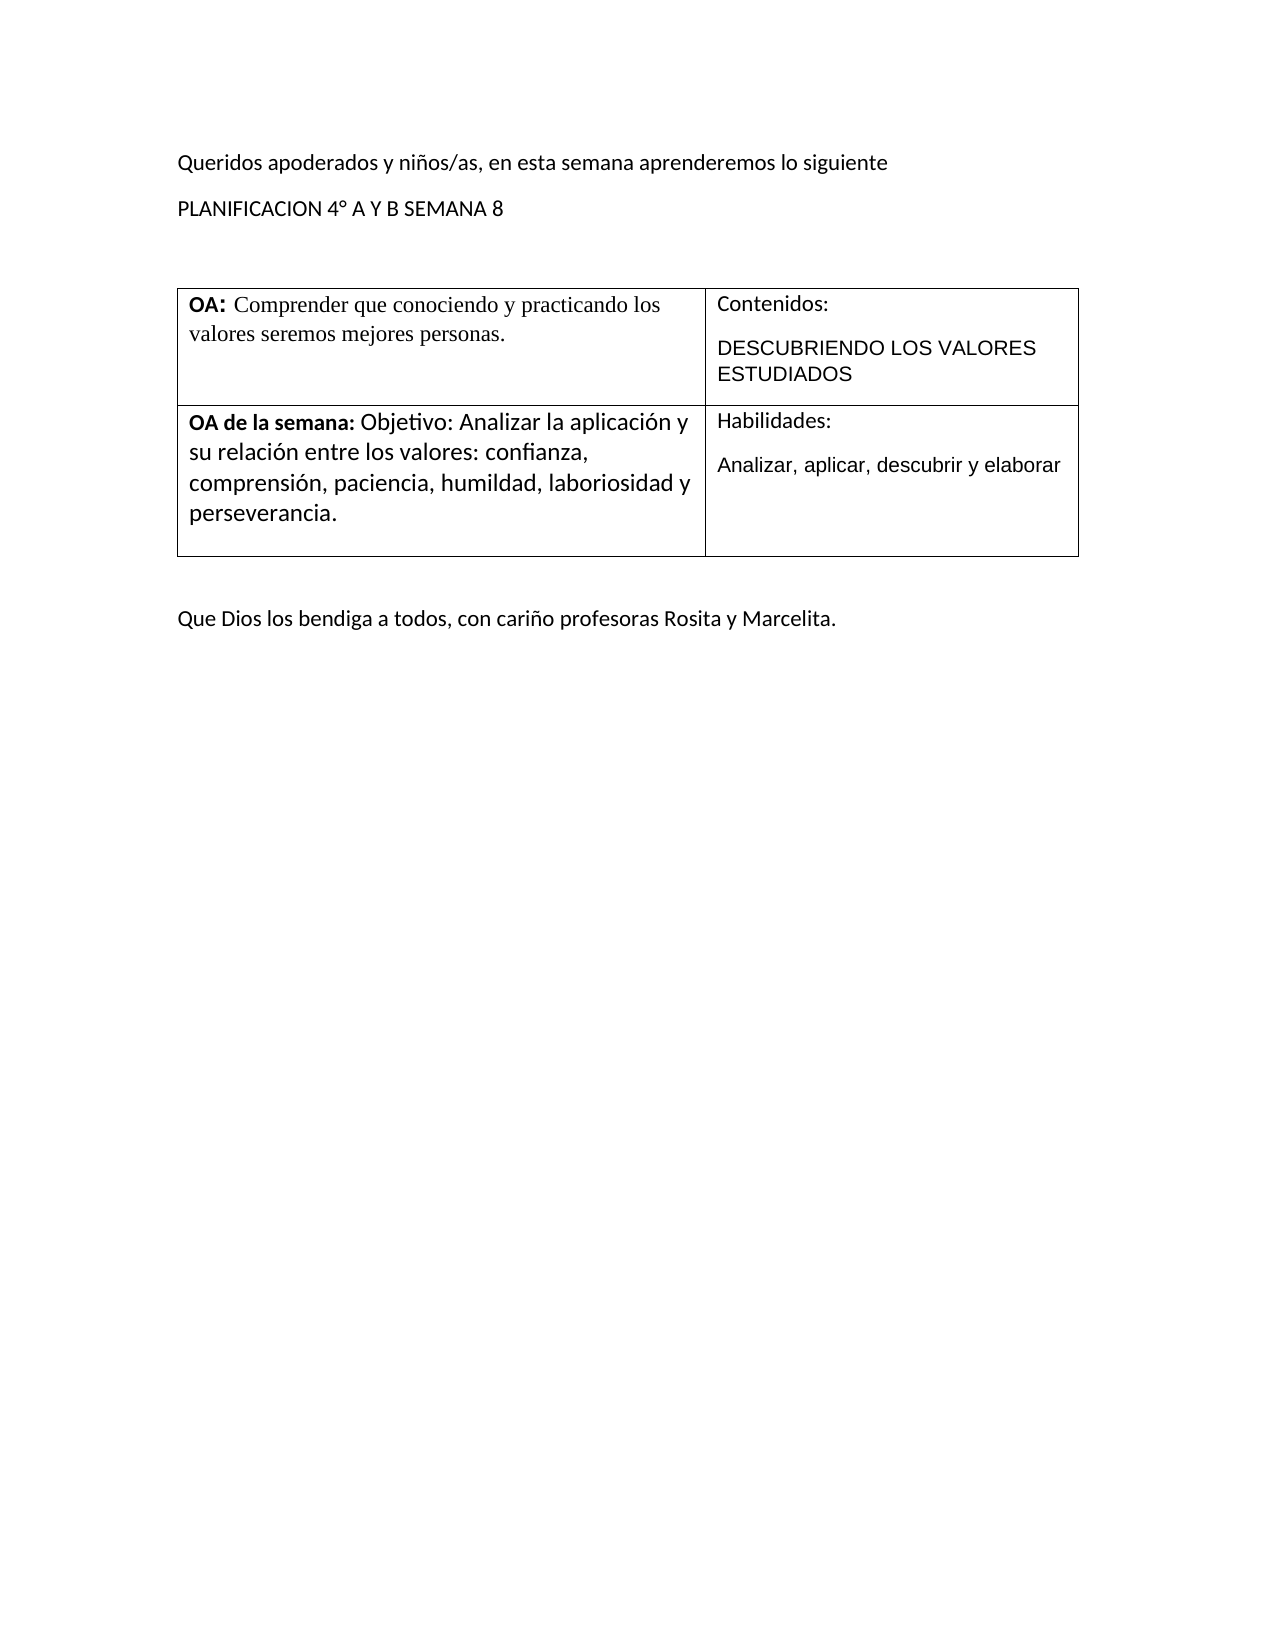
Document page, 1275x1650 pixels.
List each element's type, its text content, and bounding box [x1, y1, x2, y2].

text Queridos apoderados y niños/as, en esta semana aprenderemos lo siguiente [177, 148, 1098, 176]
table_header Contenidos: DESCUBRIENDO LOS VALORES ESTUDIADOS [706, 289, 1078, 405]
table_cell Habilidades: Analizar, aplicar, descubrir y elaborar [706, 406, 1078, 556]
text PLANIFICACION 4° A Y B SEMANA 8 [177, 194, 1098, 222]
table_cell OA de la semana: Objetivo: Analizar la aplicación y su relación entre los valores: confianza, comprensión, paciencia, humildad, laboriosidad y perseverancia. [178, 406, 705, 556]
table_header OA: Comprender que conociendo y practicando los valores seremos mejores personas. [178, 289, 705, 405]
text Que Dios los bendiga a todos, con cariño profesoras Rosita y Marcelita. [177, 604, 1098, 632]
